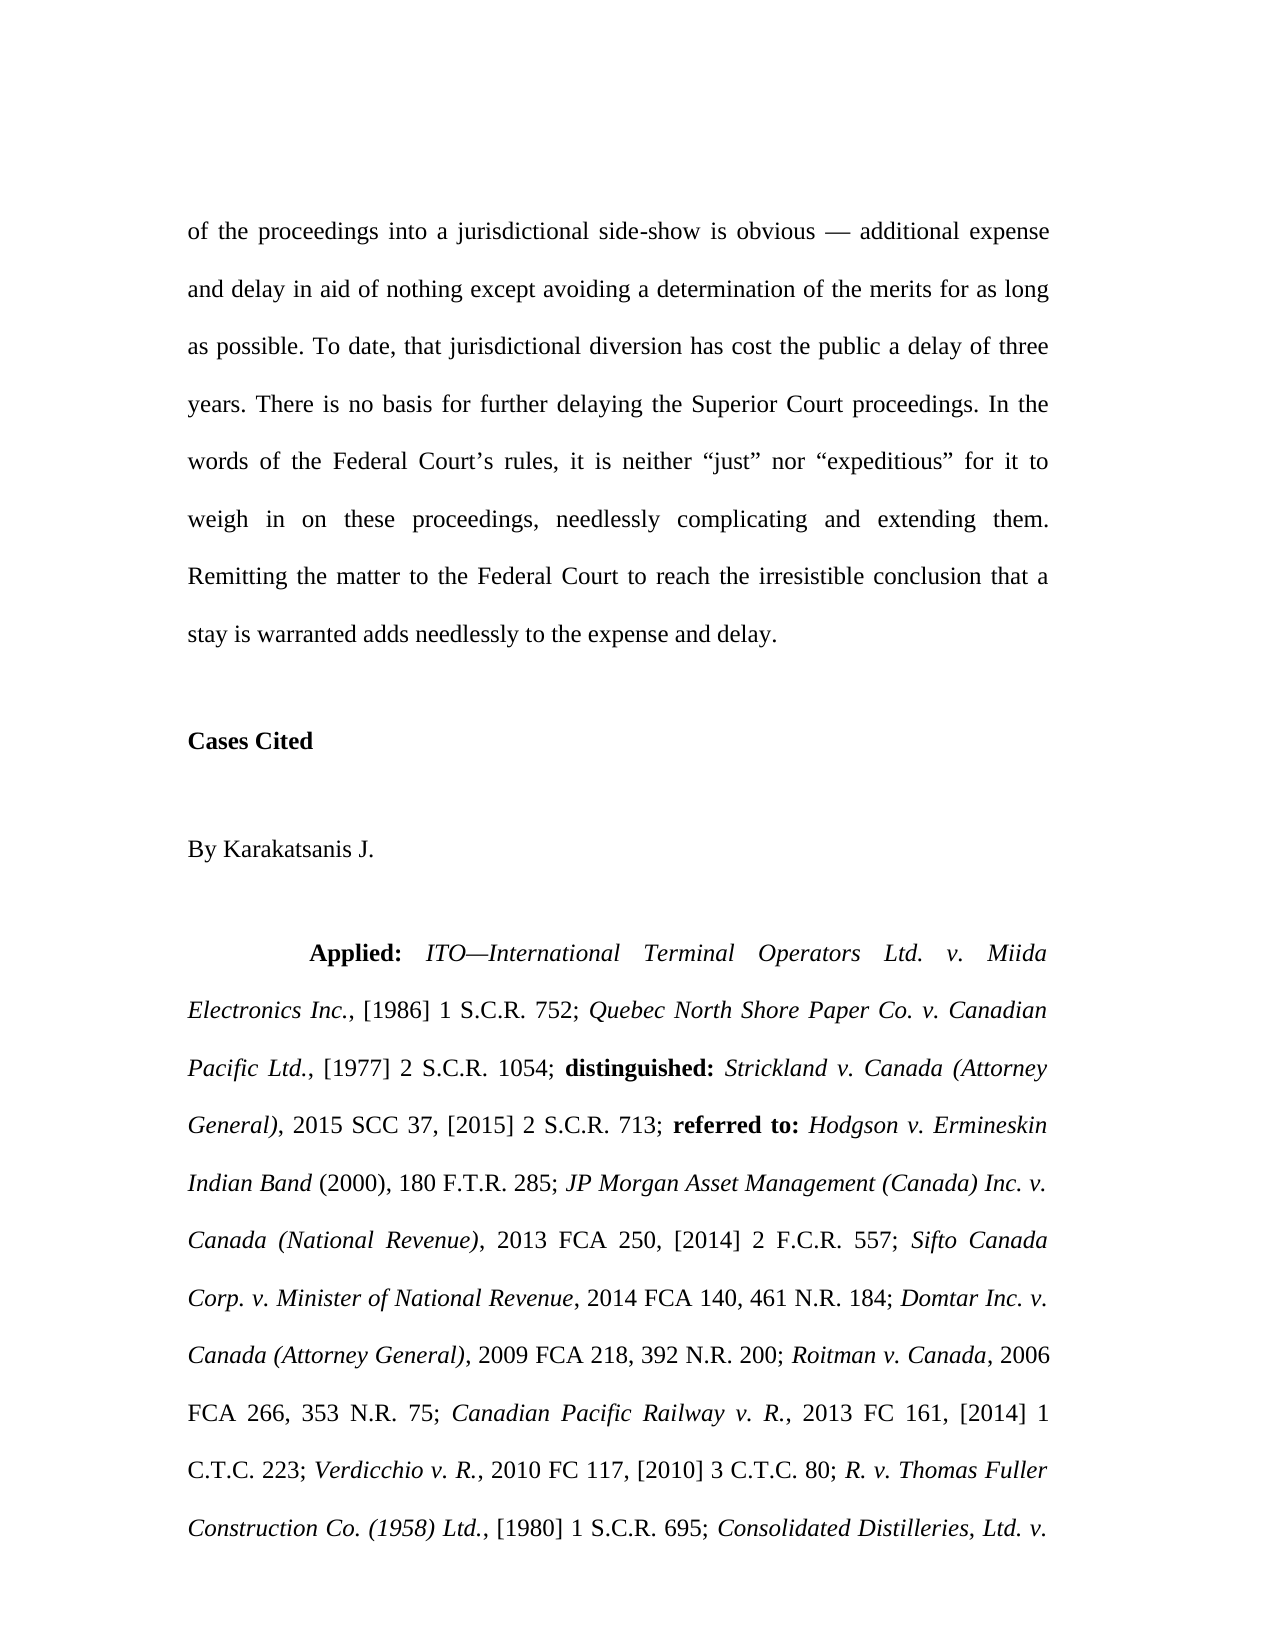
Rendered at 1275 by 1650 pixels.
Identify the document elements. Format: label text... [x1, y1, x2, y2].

text By Karakatsanis J. [187, 834, 1050, 863]
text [187, 938, 1050, 1541]
text Cases Cited [187, 726, 1050, 755]
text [187, 216, 1050, 648]
